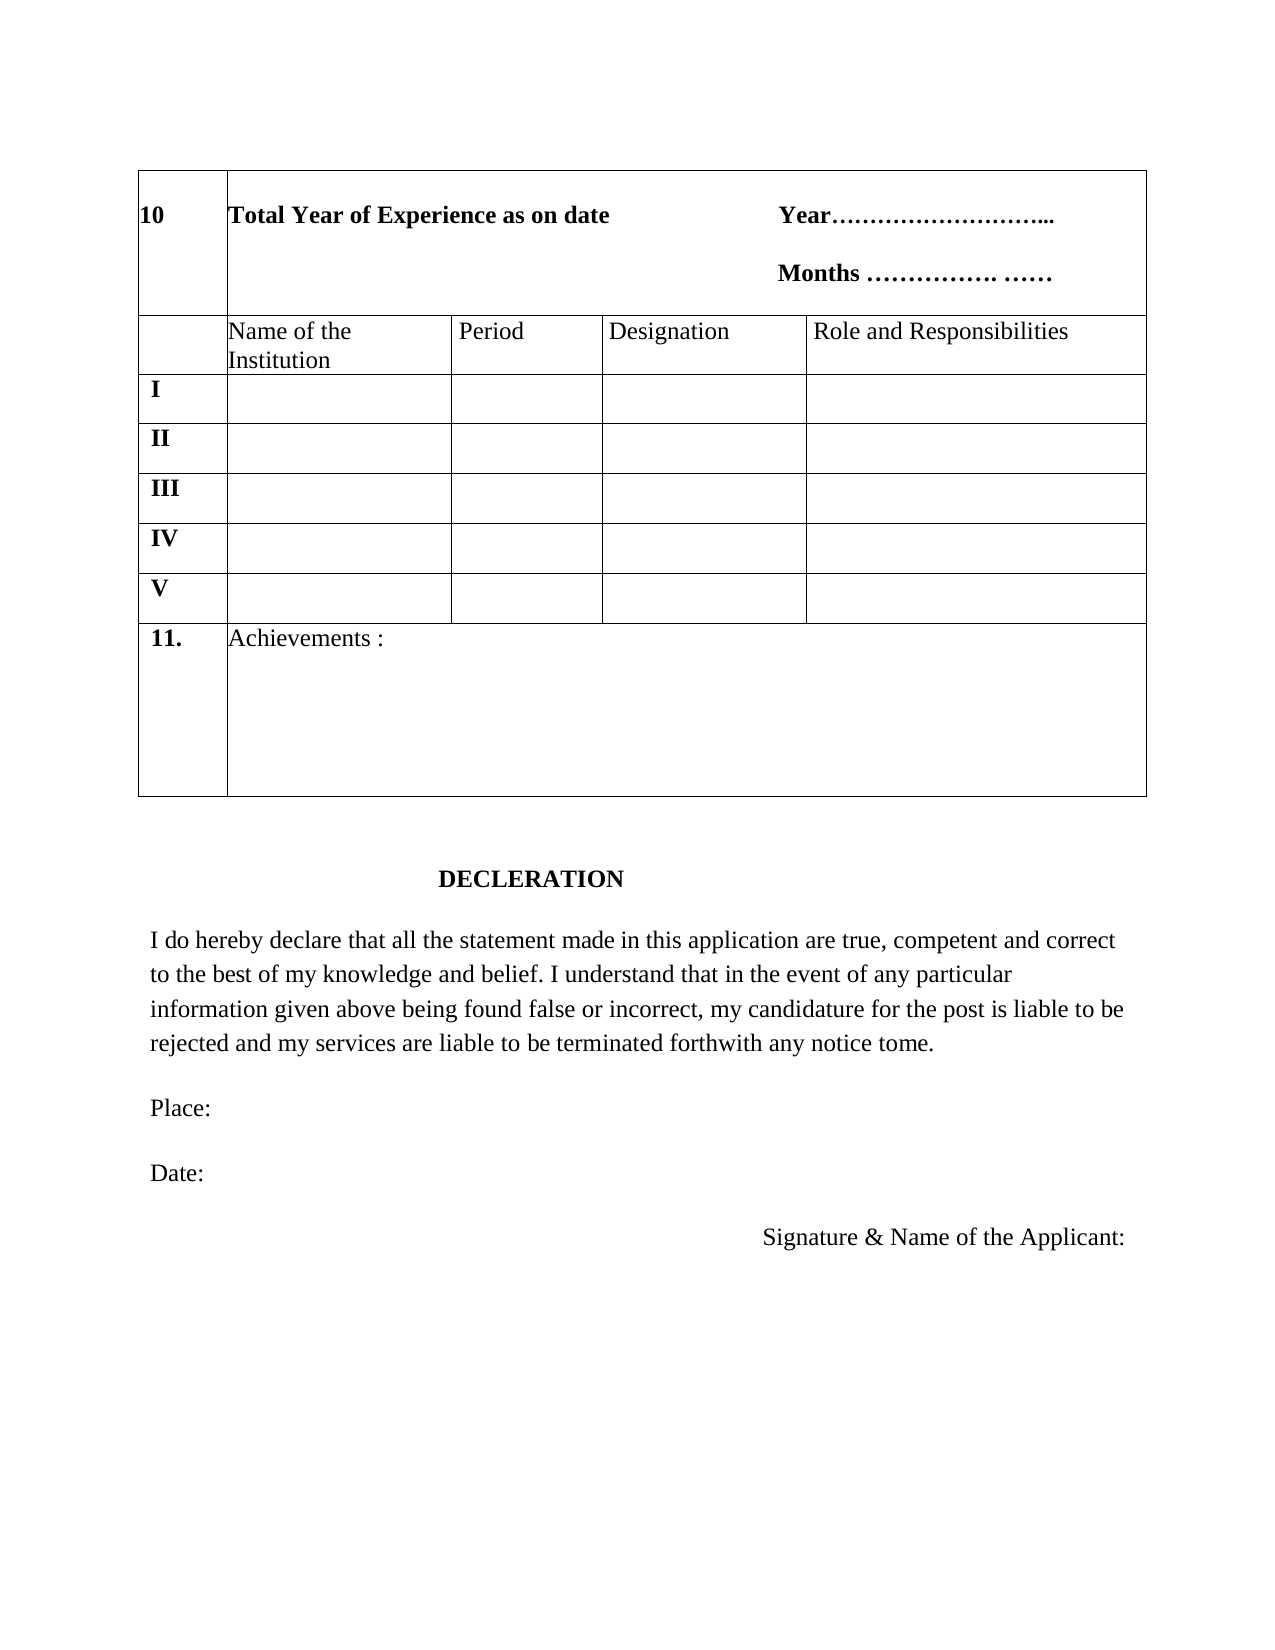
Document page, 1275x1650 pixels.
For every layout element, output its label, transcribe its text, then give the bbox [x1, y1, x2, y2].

table_cell [452, 424, 602, 473]
table_cell [228, 424, 451, 473]
table_cell Period [452, 316, 602, 374]
table_header 10 [139, 171, 227, 315]
table_cell [807, 424, 1146, 473]
table_cell [452, 574, 602, 622]
table_cell [807, 524, 1146, 572]
table_cell [603, 474, 806, 523]
table_cell [603, 424, 806, 473]
table_cell [807, 375, 1146, 423]
table_cell IV [139, 524, 227, 572]
table_cell [452, 524, 602, 572]
table_cell [228, 375, 451, 423]
subtitle DECLERATION [438, 864, 837, 893]
table_cell [603, 375, 806, 423]
table_cell [603, 574, 806, 622]
table_header Total Year of Experience as on date Year………………………... Months ……………. …… [228, 171, 1146, 315]
table_cell [452, 474, 602, 523]
table_cell 11. [139, 624, 227, 796]
table_cell [228, 474, 451, 523]
text I do hereby declare that all the statement made in this application are true, competent and correct to the best of my knowledge and belief. I understand that in the event of any particular information given above being found false or incorrect, my candidature for the post is liable to be rejected and my services are liable to be terminated forthwith any notice tome. [150, 925, 1124, 1057]
table_cell V [139, 574, 227, 622]
table_cell Designation [603, 316, 806, 374]
table_cell [603, 524, 806, 572]
table_cell III [139, 474, 227, 523]
text Signature & Name of the Applicant: [762, 1222, 1137, 1251]
table_cell [452, 375, 602, 423]
table_cell [807, 574, 1146, 622]
text Place: [150, 1093, 1137, 1122]
table_cell I [139, 375, 227, 423]
table_cell [139, 316, 227, 374]
table_cell Role and Responsibilities [807, 316, 1146, 374]
table_cell Name of the Institution [228, 316, 451, 374]
text Date: [150, 1158, 1137, 1187]
table_cell [228, 574, 451, 622]
table_cell [807, 474, 1146, 523]
table_cell Achievements : [228, 624, 1146, 796]
table_cell II [139, 424, 227, 473]
table_cell [228, 524, 451, 572]
